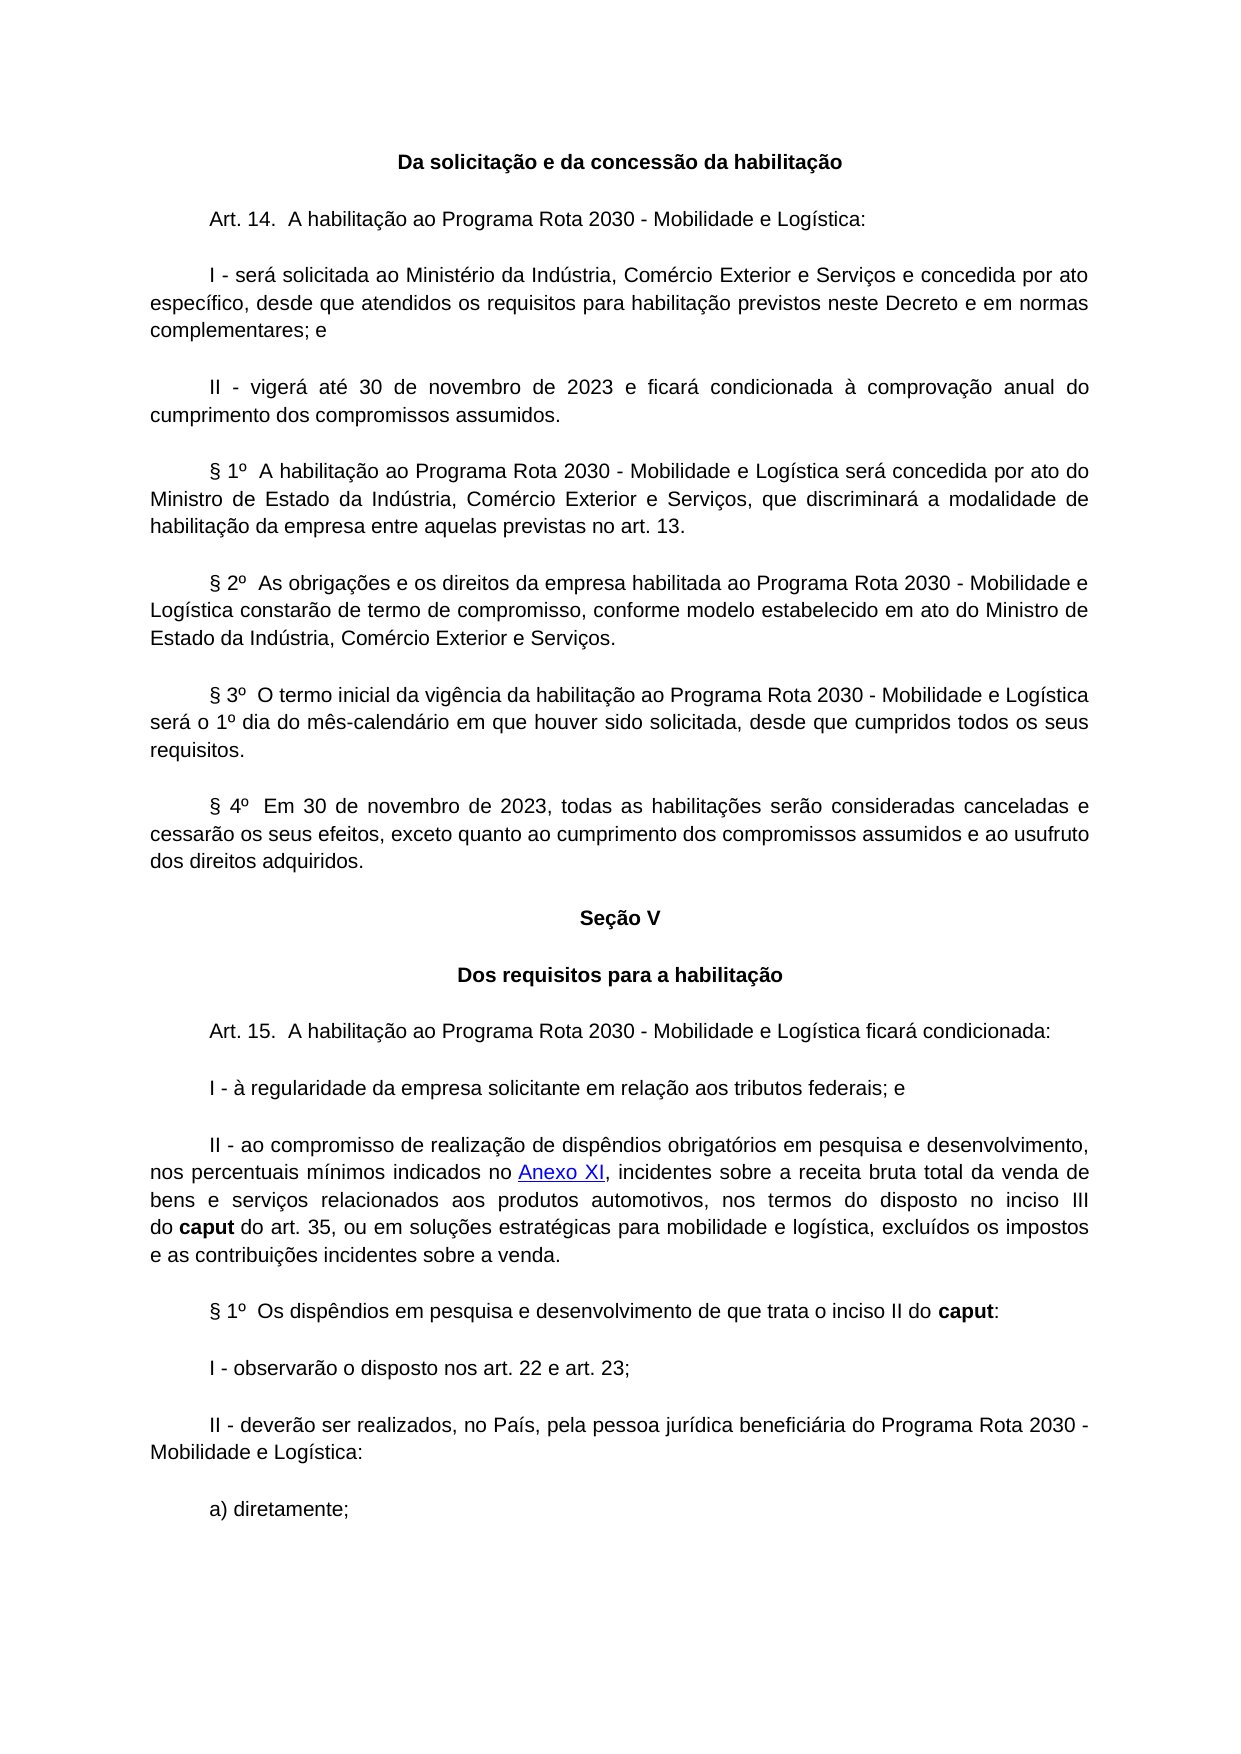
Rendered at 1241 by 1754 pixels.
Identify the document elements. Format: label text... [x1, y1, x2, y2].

text I - será solicitada ao Ministério da Indústria, Comércio Exterior e Serviços e concedida por ato específico, desde que atendidos os requisitos para habilitação previstos neste Decreto e em normas complementares; e [150, 263, 1090, 342]
text Dos requisitos para a habilitação [150, 962, 1090, 986]
text § 2º As obrigações e os direitos da empresa habilitada ao Programa Rota 2030 - Mobilidade e Logística constarão de termo de compromisso, conforme modelo estabelecido em ato do Ministro de Estado da Indústria, Comércio Exterior e Serviços. [150, 571, 1090, 650]
text § 1º Os dispêndios em pesquisa e desenvolvimento de que trata o inciso II do caput: [150, 1299, 1090, 1323]
text II - ao compromisso de realização de dispêndios obrigatórios em pesquisa e desenvolvimento, nos percentuais mínimos indicados no Anexo XI, incidentes sobre a receita bruta total da venda de bens e serviços relacionados aos produtos automotivos, nos termos do disposto no inciso III do caput do art. 35, ou em soluções estratégicas para mobilidade e logística, excluídos os impostos e as contribuições incidentes sobre a venda. [150, 1132, 1090, 1266]
text II - deverão ser realizados, no País, pela pessoa jurídica beneficiária do Programa Rota 2030 - Mobilidade e Logística: [150, 1412, 1090, 1464]
text § 3º O termo inicial da vigência da habilitação ao Programa Rota 2030 - Mobilidade e Logística será o 1º dia do mês-calendário em que houver sido solicitada, desde que cumpridos todos os seus requisitos. [150, 682, 1090, 761]
text Da solicitação e da concessão da habilitação [150, 150, 1090, 174]
text § 1º A habilitação ao Programa Rota 2030 - Mobilidade e Logística será concedida por ato do Ministro de Estado da Indústria, Comércio Exterior e Serviços, que discriminará a modalidade de habilitação da empresa entre aquelas previstas no art. 13. [150, 459, 1090, 538]
text II - vigerá até 30 de novembro de 2023 e ficará condicionada à comprovação anual do cumprimento dos compromissos assumidos. [150, 375, 1090, 426]
text I - observarão o disposto nos art. 22 e art. 23; [150, 1356, 1090, 1380]
text Seção V [150, 906, 1090, 930]
text I - à regularidade da empresa solicitante em relação aos tributos federais; e [150, 1076, 1090, 1100]
text Art. 14. A habilitação ao Programa Rota 2030 - Mobilidade e Logística: [150, 207, 1090, 231]
text a) diretamente; [150, 1497, 1090, 1521]
text Art. 15. A habilitação ao Programa Rota 2030 - Mobilidade e Logística ficará condicionada: [150, 1019, 1090, 1043]
text § 4º Em 30 de novembro de 2023, todas as habilitações serão consideradas canceladas e cessarão os seus efeitos, exceto quanto ao cumprimento dos compromissos assumidos e ao usufruto dos direitos adquiridos. [150, 794, 1090, 873]
